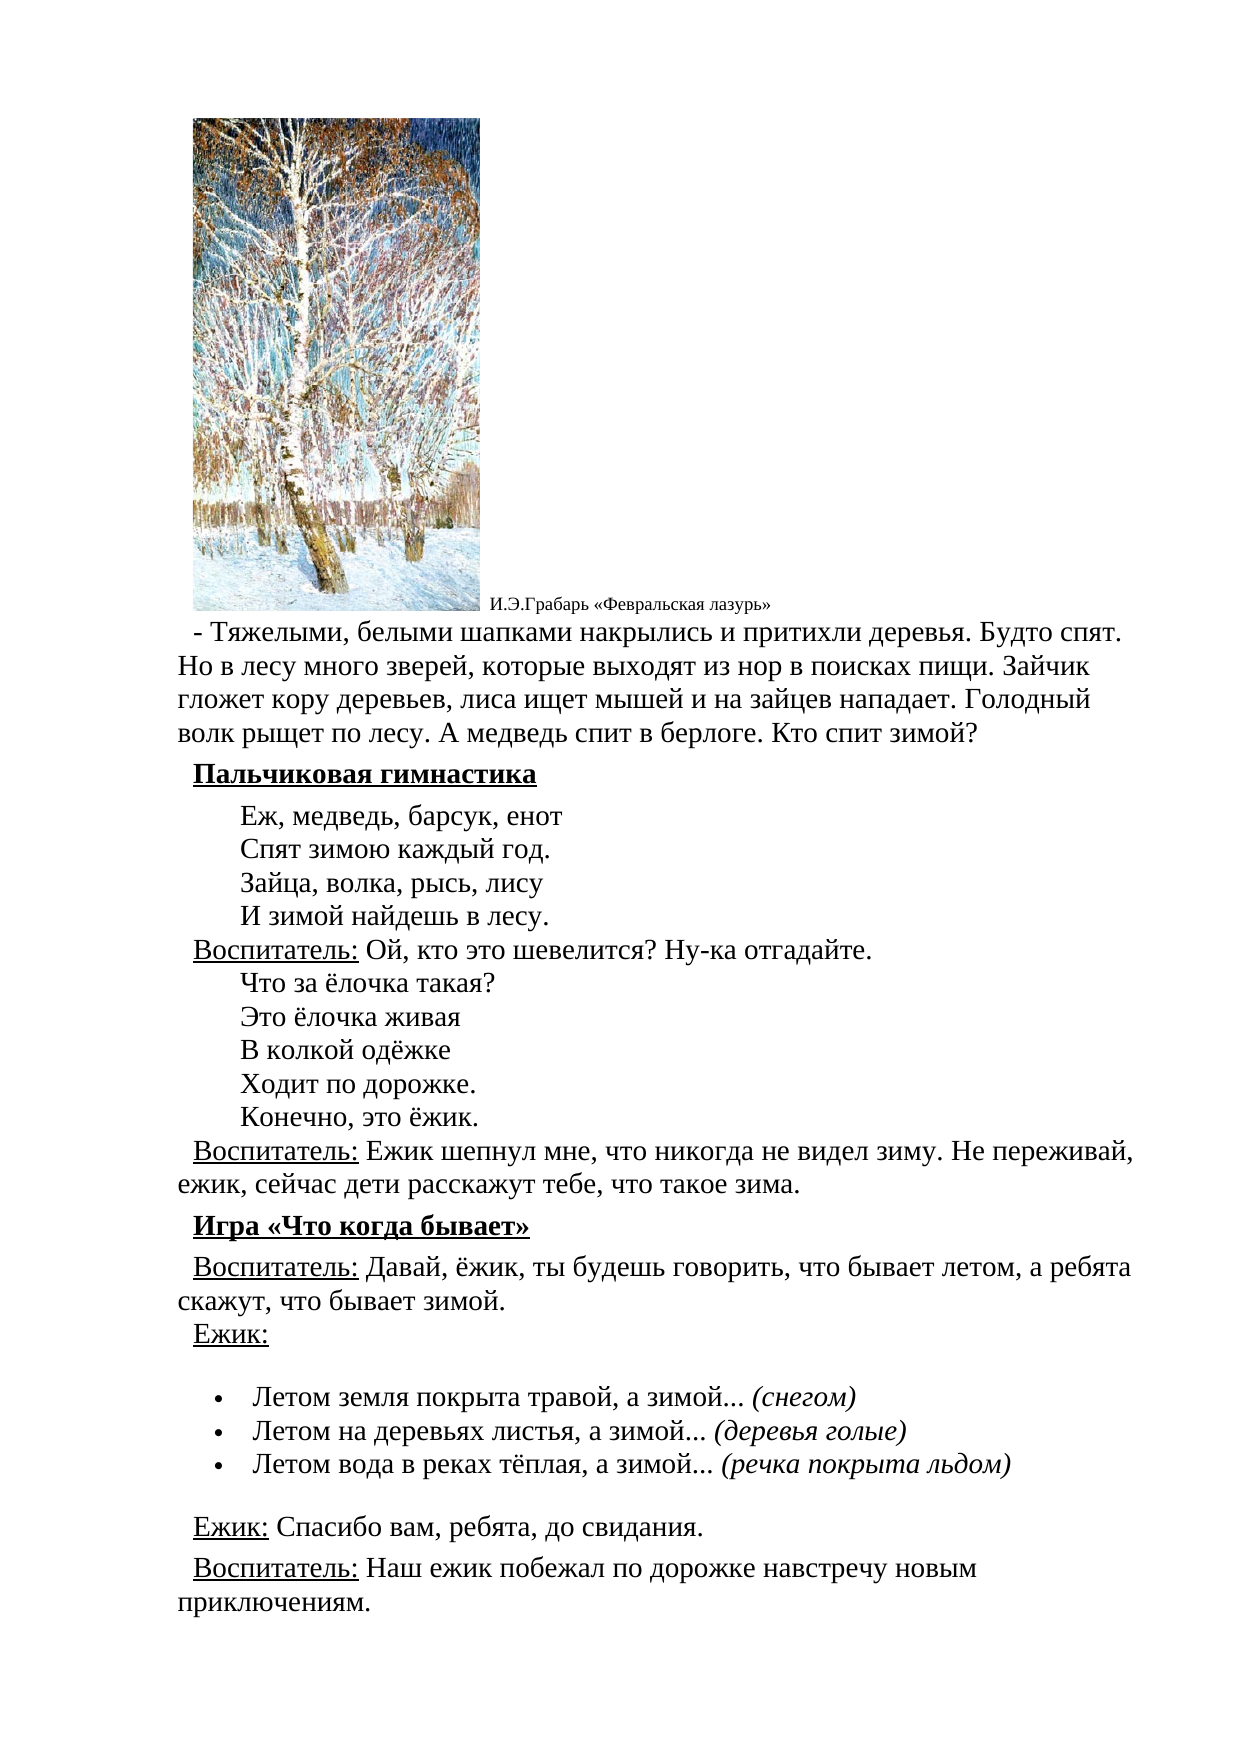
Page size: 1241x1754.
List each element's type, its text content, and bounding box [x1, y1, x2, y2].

text Воспитатель: Ой, кто это шевелится? Ну-ка отгадайте. [177, 932, 1152, 965]
text И зимой найдешь в лесу. [240, 898, 1089, 932]
text Зайца, волка, рысь, лису [240, 865, 1089, 898]
list Летом на деревьях листья, а зимой... (деревья голые) [215, 1413, 1152, 1446]
list Летом земля покрыта травой, а зимой... (снегом) [215, 1379, 1152, 1413]
text Это ёлочка живая [240, 999, 1089, 1032]
text Спят зимою каждый год. [240, 831, 1089, 865]
text Ходит по дорожке. [240, 1066, 1089, 1099]
text Игра «Что когда бывает» [177, 1208, 1152, 1242]
picture [192, 118, 480, 611]
list Летом вода в реках тёплая, а зимой... (речка покрыта льдом) [215, 1446, 1152, 1480]
text Пальчиковая гимнастика [177, 756, 1152, 790]
text Воспитатель: Ежик шепнул мне, что никогда не видел зиму. Не переживай, ежик, сейчас дети расскажут тебе, что такое зима. [177, 1133, 1152, 1200]
text Конечно, это ёжик. [240, 1099, 1089, 1133]
text Что за ёлочка такая? [240, 965, 1089, 999]
text Ежик: Спасибо вам, ребята, до свидания. [177, 1509, 1152, 1542]
text Еж, медведь, барсук, енот [240, 798, 1089, 831]
text В колкой одёжке [240, 1032, 1089, 1066]
text Воспитатель: Давай, ёжик, ты будешь говорить, что бывает летом, а ребята скажут, что бывает зимой. [177, 1249, 1152, 1316]
text Воспитатель: Наш ежик побежал по дорожке навстречу новым приключениям. [177, 1550, 1152, 1617]
text - Тяжелыми, белыми шапками накрылись и притихли деревья. Будто спят. Но в лесу много зверей, которые выходят из нор в поисках пищи. Зайчик гложет кору деревьев, лиса ищет мышей и на зайцев нападает. Голодный волк рыщет по лесу. А медведь спит в берлоге. Кто спит зимой? [177, 614, 1152, 748]
text Ежик: [177, 1316, 1152, 1350]
